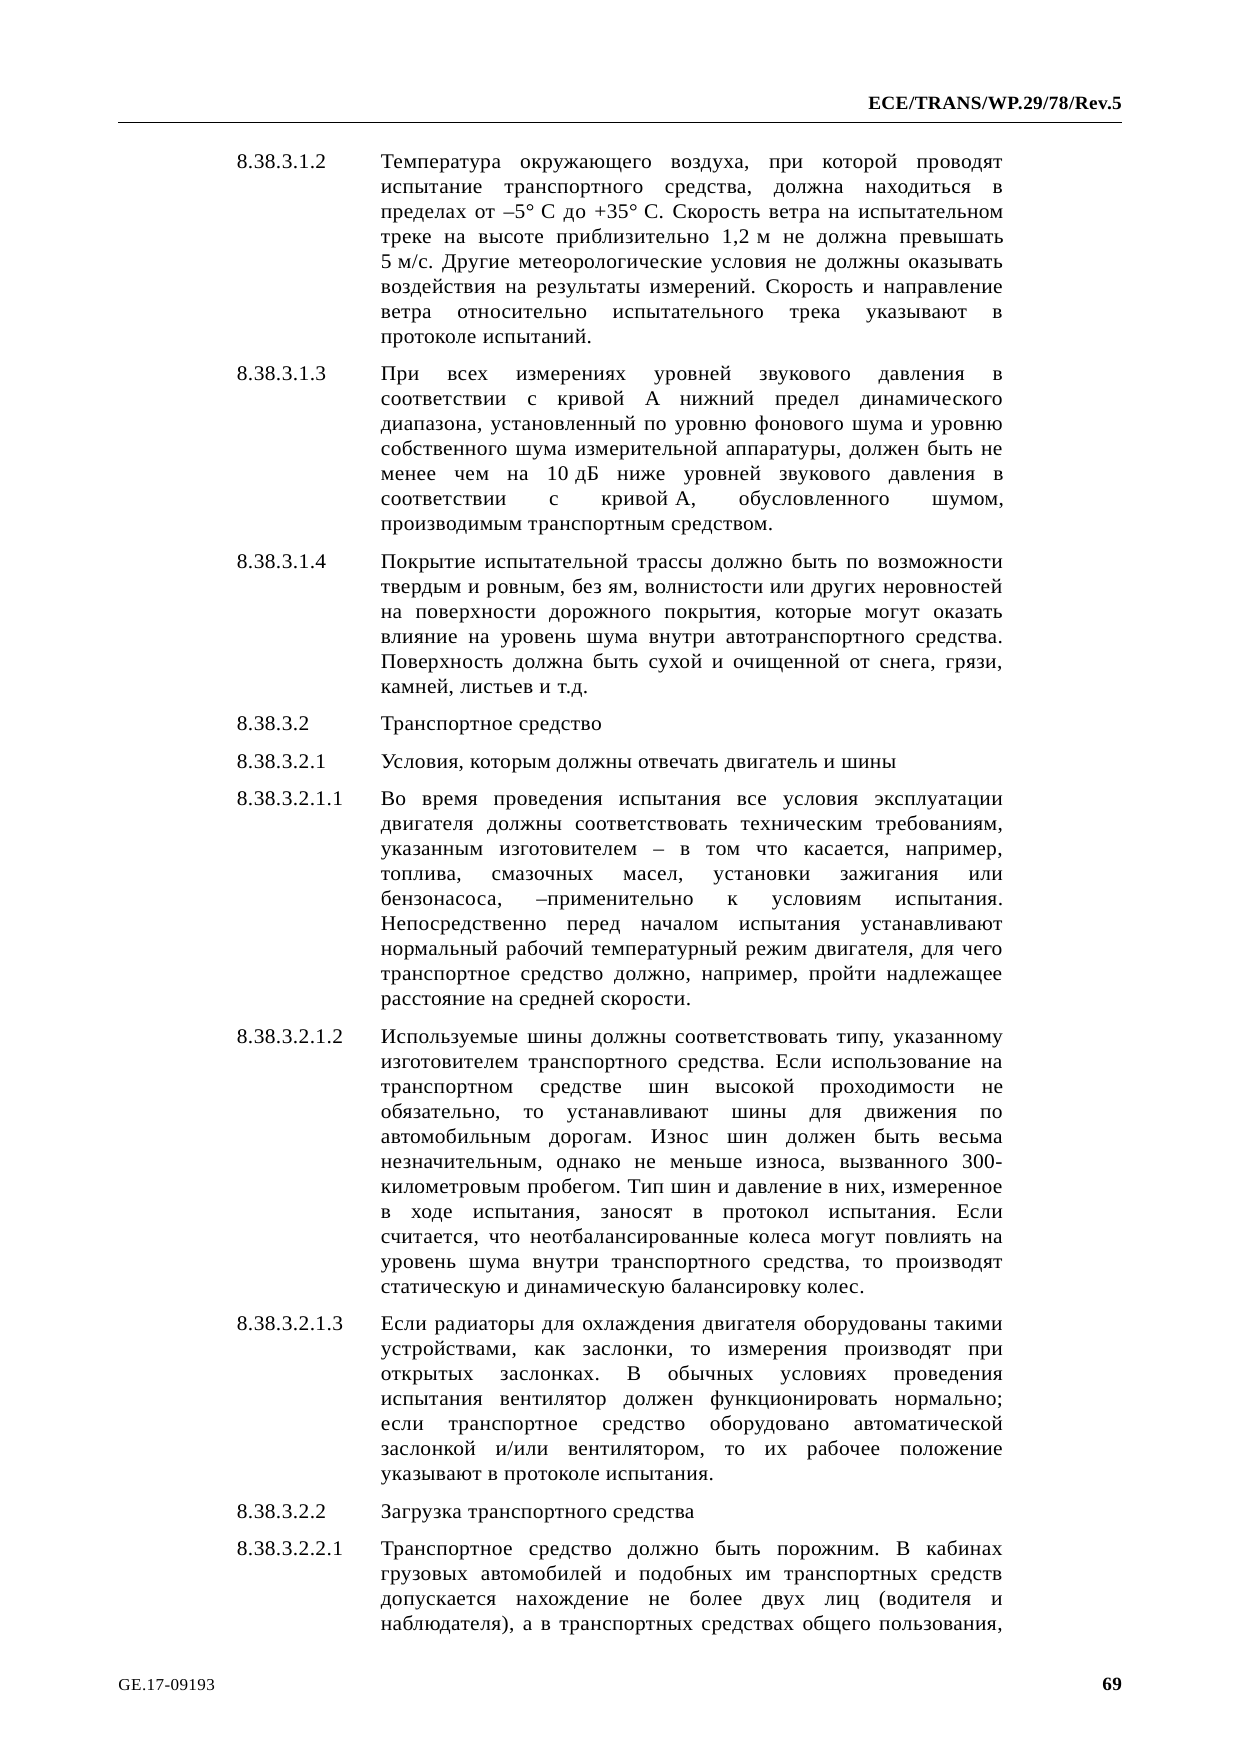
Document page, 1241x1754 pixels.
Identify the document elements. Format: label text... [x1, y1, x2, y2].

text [237, 1535, 1004, 1635]
text 8.38.3.2.1.3 Если радиаторы для охлаждения двигателя оборудованы такими устройствами, как заслонки, то измерения производят при открытых заслонках. В обычных условиях проведения испытания вентилятор должен функционировать нормально; если транспортное средство оборудовано автоматической заслонкой и/или вентилятором, то их рабочее положение указывают в протоколе испытания. [237, 1310, 1004, 1485]
text 8.38.3.2.2 Загрузка транспортного средства [237, 1498, 1004, 1523]
text 8.38.3.2.1 Условия, которым должны отвечать двигатель и шины [237, 748, 1004, 773]
text 8.38.3.2 Транспортное средство [237, 710, 1004, 735]
text 8.38.3.2.1.1 Во время проведения испытания все условия эксплуатации двигателя должны соответствовать техническим требованиям, указанным изготовителем – в том что касается, например, топлива, смазочных масел, установки зажигания или бензонасоса, –применительно к условиям испытания. Непосредственно перед началом испытания устанавливают нормальный рабочий температурный режим двигателя, для чего транспортное средство должно, например, пройти надлежащее расстояние на средней скорости. [237, 785, 1004, 1010]
text 8.38.3.1.2 Температура окружающего воздуха, при которой проводят испытание транспортного средства, должна находиться в пределах от –5° C до +35° C. Скорость ветра на испытательном треке на высоте приблизительно 1,2 м не должна превышать 5 м/с. Другие метеорологические условия не должны оказывать воздействия на результаты измерений. Скорость и направление ветра относительно испытательного трека указывают в протоколе испытаний. [237, 148, 1004, 348]
text 8.38.3.2.1.2 Используемые шины должны соответствовать типу, указанному изготовителем транспортного средства. Если использование на транспортном средстве шин высокой проходимости не обязательно, то устанавливают шины для движения по автомобильным дорогам. Износ шин должен быть весьма незначительным, однако не меньше износа, вызванного 300-километровым пробегом. Тип шин и давление в них, измеренное в ходе испытания, заносят в протокол испытания. Если считается, что неотбалансированные колеса могут повлиять на уровень шума внутри транспортного средства, то производят статическую и динамическую балансировку колес. [237, 1023, 1004, 1298]
text 8.38.3.1.3 При всех измерениях уровней звукового давления в соответствии с кривой A нижний предел динамического диапазона, установленный по уровню фонового шума и уровню собственного шума измерительной аппаратуры, должен быть не менее чем на 10 дБ ниже уровней звукового давления в соответствии с кривой A, обусловленного шумом, производимым транспортным средством. [237, 360, 1004, 535]
text 8.38.3.1.4 Покрытие испытательной трассы должно быть по возможности твердым и ровным, без ям, волнистости или других неровностей на поверхности дорожного покрытия, которые могут оказать влияние на уровень шума внутри автотранспортного средства. Поверхность должна быть сухой и очищенной от снега, грязи, камней, листьев и т.д. [237, 548, 1004, 698]
